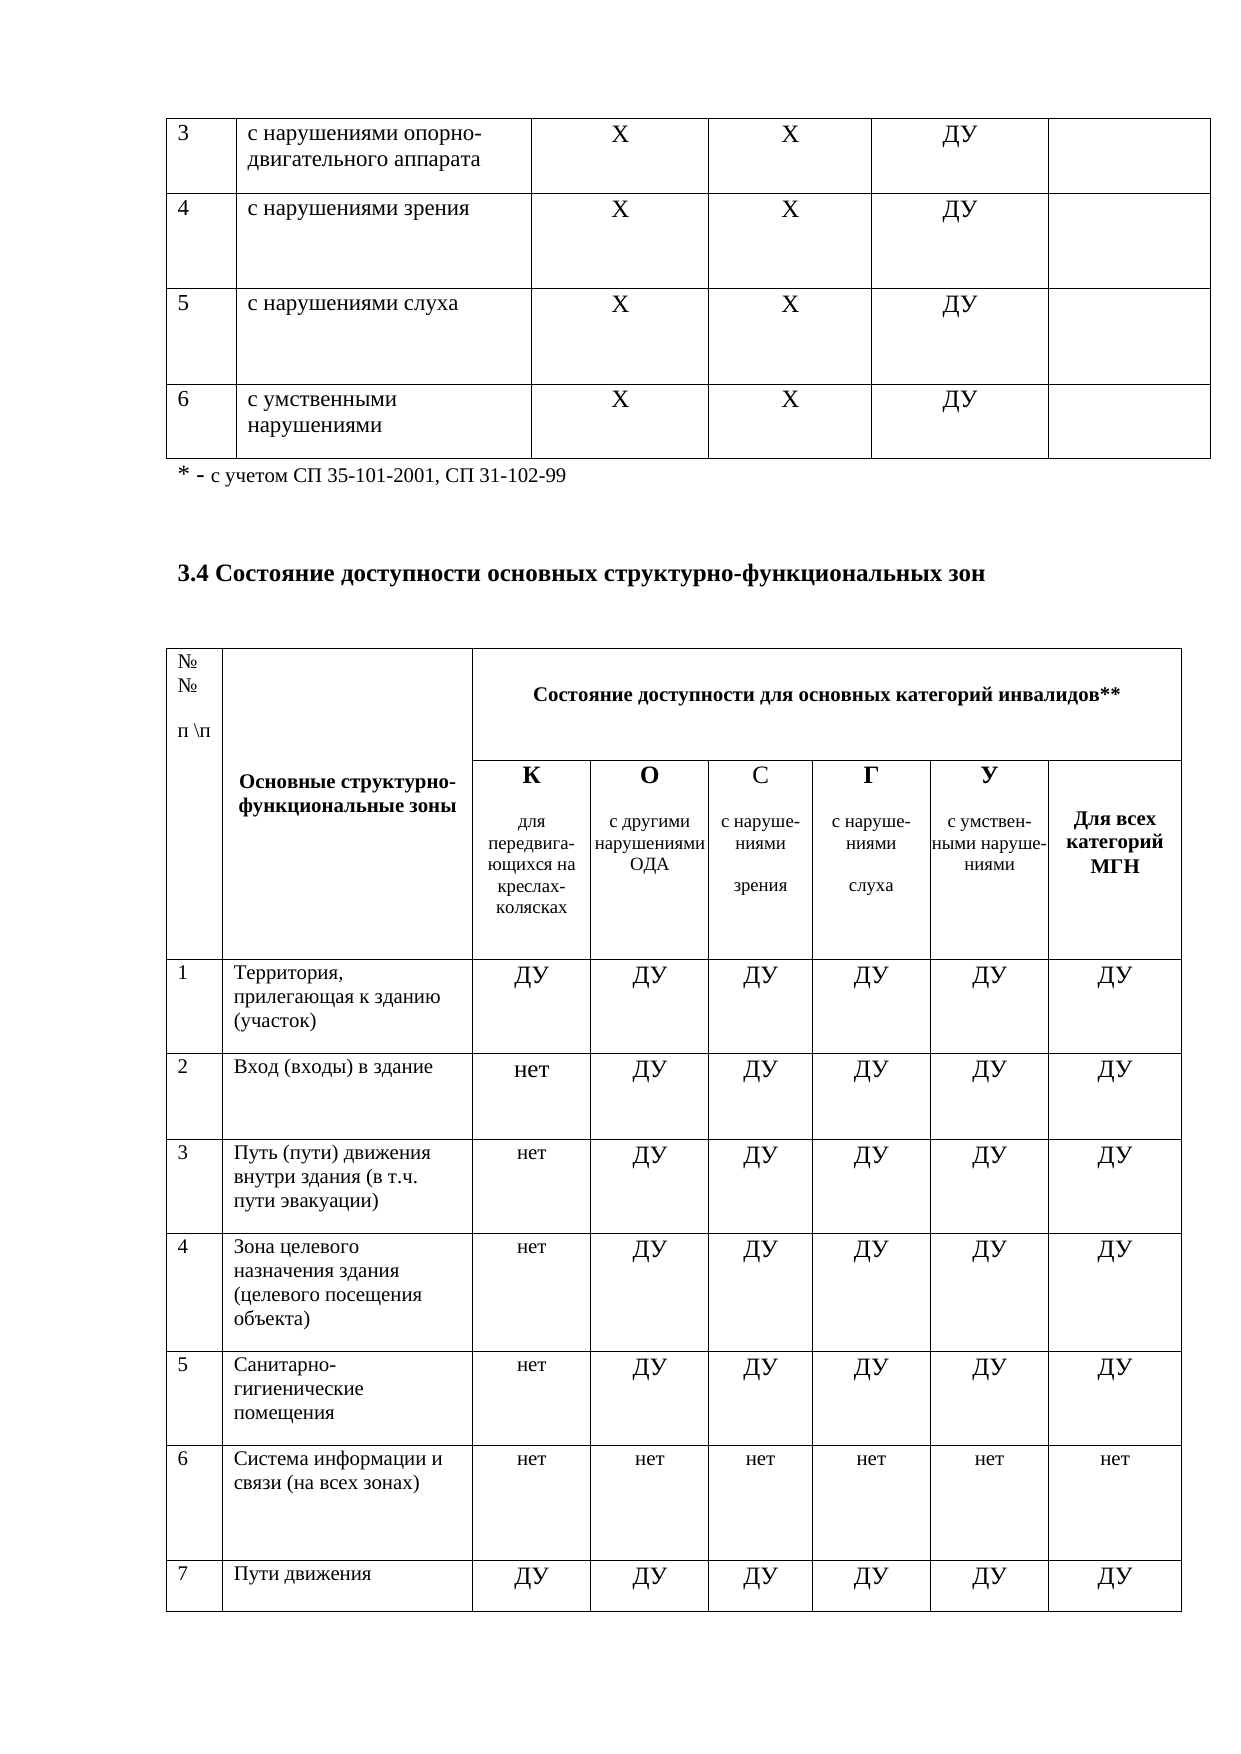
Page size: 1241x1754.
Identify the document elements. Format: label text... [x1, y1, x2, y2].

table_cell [223, 1561, 472, 1611]
table_cell ДУ [813, 1234, 930, 1351]
table_cell нет [709, 1446, 812, 1560]
table_cell ДУ [1049, 1234, 1181, 1351]
table_cell нет [813, 1446, 930, 1560]
table_cell ДУ [1049, 1140, 1181, 1233]
table_cell ДУ [709, 1234, 812, 1351]
table_cell ДУ [591, 1352, 708, 1445]
table_cell ДУ [591, 1054, 708, 1139]
table_cell с умственными нарушениями [237, 385, 531, 458]
table_cell ДУ [931, 1352, 1048, 1445]
table_cell Х [532, 289, 708, 383]
table_cell У с умствен-ными наруше-ниями [931, 761, 1048, 959]
table_cell ДУ [1049, 1054, 1181, 1139]
table_cell [1049, 119, 1210, 193]
table_cell 1 [167, 960, 222, 1053]
table_cell Зона целевого назначения здания (целевого посещения объекта) [223, 1234, 472, 1351]
table_cell ДУ [473, 1561, 590, 1611]
table_cell Вход (входы) в здание [223, 1054, 472, 1139]
table_cell ДУ [1049, 960, 1181, 1053]
table_cell 4 [167, 1234, 222, 1351]
table_cell Х [709, 119, 871, 193]
table_cell ДУ [1049, 1561, 1181, 1611]
table_cell ДУ [872, 194, 1048, 288]
table_cell Х [532, 194, 708, 288]
table_header №№ п \п [167, 649, 222, 959]
table_cell ДУ [473, 960, 590, 1053]
table_cell ДУ [709, 1561, 812, 1611]
table_cell нет [931, 1446, 1048, 1560]
table_cell Х [532, 119, 708, 193]
table_cell О с другими нарушениями ОДА [591, 761, 708, 959]
table_cell ДУ [931, 1561, 1048, 1611]
table_cell нет [473, 1234, 590, 1351]
table_cell [1049, 385, 1210, 458]
table_cell ДУ [813, 1054, 930, 1139]
text 3.4 Состояние доступности основных структурно-функциональных зон [177, 558, 1152, 587]
table_cell ДУ [872, 119, 1048, 193]
table_cell 6 [167, 1446, 222, 1560]
table_cell 3 [167, 1140, 222, 1233]
table_cell Х [709, 385, 871, 458]
table_cell [1049, 194, 1210, 288]
table_cell Санитарно-гигиенические помещения [223, 1352, 472, 1445]
table_cell ДУ [709, 1054, 812, 1139]
table_cell ДУ [591, 1140, 708, 1233]
table_cell ДУ [591, 1234, 708, 1351]
table_cell 2 [167, 1054, 222, 1139]
table_cell нет [473, 1446, 590, 1560]
table_cell ДУ [872, 289, 1048, 383]
table_cell ДУ [709, 960, 812, 1053]
table_cell ДУ [591, 960, 708, 1053]
table_cell ДУ [931, 1054, 1048, 1139]
table_cell 5 [167, 289, 236, 383]
table_cell ДУ [931, 960, 1048, 1053]
table_header Основные структурно-функциональные зоны [223, 649, 472, 959]
table_cell ДУ [1049, 1352, 1181, 1445]
table_cell с нарушениями слуха [237, 289, 531, 383]
table_cell с нарушениями опорно-двигательного аппарата [237, 119, 531, 193]
table_cell ДУ [813, 1352, 930, 1445]
table_header Состояние доступности для основных категорий инвалидов** [473, 649, 1181, 759]
table_cell С с наруше-ниями зрения [709, 761, 812, 959]
table_cell 4 [167, 194, 236, 288]
table_cell 7 [167, 1561, 222, 1611]
table_cell К для передвига-ющихся на креслах-колясках [473, 761, 590, 959]
table_cell Г с наруше-ниями слуха [813, 761, 930, 959]
table_cell Х [709, 289, 871, 383]
table_cell [1049, 289, 1210, 383]
table_cell Путь (пути) движения внутри здания (в т.ч. пути эвакуации) [223, 1140, 472, 1233]
table_cell Система информации и связи (на всех зонах) [223, 1446, 472, 1560]
table_cell 3 [167, 119, 236, 193]
table_cell ДУ [709, 1352, 812, 1445]
table_cell нет [473, 1054, 590, 1139]
table_cell Х [532, 385, 708, 458]
table_cell нет [1049, 1446, 1181, 1560]
table_cell ДУ [872, 385, 1048, 458]
table_cell ДУ [931, 1234, 1048, 1351]
table_cell 6 [167, 385, 236, 458]
table_cell ДУ [813, 960, 930, 1053]
table_cell ДУ [591, 1561, 708, 1611]
text * - с учетом СП 35-101-2001, СП 31-102-99 [177, 459, 1152, 488]
table_cell Территория, прилегающая к зданию (участок) [223, 960, 472, 1053]
table_cell Х [709, 194, 871, 288]
table_cell ДУ [813, 1561, 930, 1611]
table_cell ДУ [931, 1140, 1048, 1233]
table_cell нет [473, 1140, 590, 1233]
table_cell нет [591, 1446, 708, 1560]
table_cell Для всех категорий МГН [1049, 761, 1181, 959]
table_cell ДУ [709, 1140, 812, 1233]
table_cell нет [473, 1352, 590, 1445]
table_cell с нарушениями зрения [237, 194, 531, 288]
table_cell 5 [167, 1352, 222, 1445]
table_cell ДУ [813, 1140, 930, 1233]
